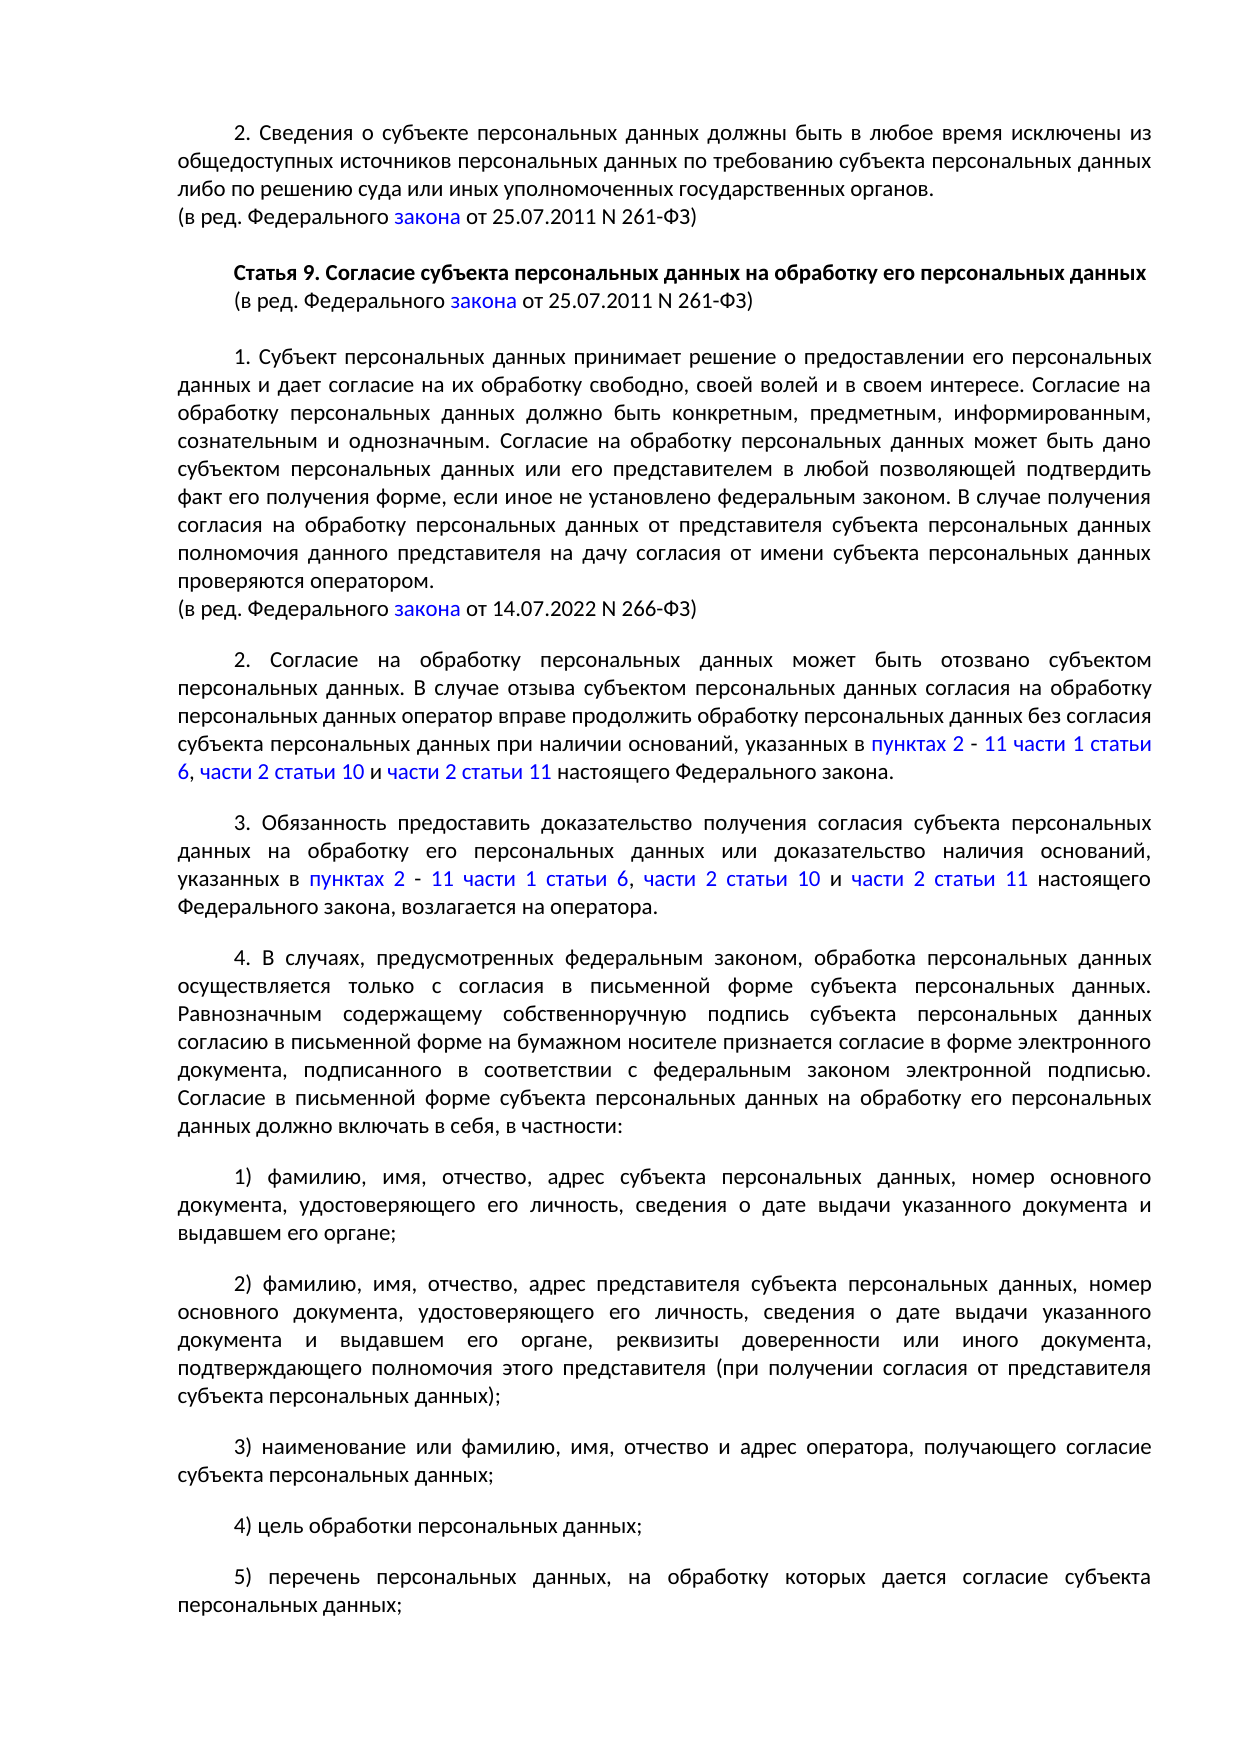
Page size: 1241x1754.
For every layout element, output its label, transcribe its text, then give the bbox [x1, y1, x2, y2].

text 2. Сведения о субъекте персональных данных должны быть в любое время исключены из общедоступных источников персональных данных по требованию субъекта персональных данных либо по решению суда или иных уполномоченных государственных органов. [177, 118, 1152, 202]
text 3) наименование или фамилию, имя, отчество и адрес оператора, получающего согласие субъекта персональных данных; [177, 1432, 1152, 1488]
text 3. Обязанность предоставить доказательство получения согласия субъекта персональных данных на обработку его персональных данных или доказательство наличия оснований, указанных в пунктах 2 - 11 части 1 статьи 6, части 2 статьи 10 и части 2 статьи 11 настоящего Федерального закона, возлагается на оператора. [177, 808, 1152, 921]
title Статья 9. Согласие субъекта персональных данных на обработку его персональных данных [177, 258, 1152, 286]
text 4. В случаях, предусмотренных федеральным законом, обработка персональных данных осуществляется только с согласия в письменной форме субъекта персональных данных. Равнозначным содержащему собственноручную подпись субъекта персональных данных согласию в письменной форме на бумажном носителе признается согласие в форме электронного документа, подписанного в соответствии с федеральным законом электронной подписью. Согласие в письменной форме субъекта персональных данных на обработку его персональных данных должно включать в себя, в частности: [177, 943, 1152, 1139]
text 2) фамилию, имя, отчество, адрес представителя субъекта персональных данных, номер основного документа, удостоверяющего его личность, сведения о дате выдачи указанного документа и выдавшем его органе, реквизиты доверенности или иного документа, подтверждающего полномочия этого представителя (при получении согласия от представителя субъекта персональных данных); [177, 1269, 1152, 1409]
text 1) фамилию, имя, отчество, адрес субъекта персональных данных, номер основного документа, удостоверяющего его личность, сведения о дате выдачи указанного документа и выдавшем его органе; [177, 1162, 1152, 1247]
text 1. Субъект персональных данных принимает решение о предоставлении его персональных данных и дает согласие на их обработку свободно, своей волей и в своем интересе. Согласие на обработку персональных данных должно быть конкретным, предметным, информированным, сознательным и однозначным. Согласие на обработку персональных данных может быть дано субъектом персональных данных или его представителем в любой позволяющей подтвердить факт его получения форме, если иное не установлено федеральным законом. В случае получения согласия на обработку персональных данных от представителя субъекта персональных данных полномочия данного представителя на дачу согласия от имени субъекта персональных данных проверяются оператором. [177, 342, 1152, 594]
text 4) цель обработки персональных данных; [177, 1511, 1152, 1539]
text (в ред. Федерального закона от 25.07.2011 N 261-ФЗ) [177, 202, 1152, 230]
text (в ред. Федерального закона от 25.07.2011 N 261-ФЗ) [177, 286, 1152, 314]
text (в ред. Федерального закона от 14.07.2022 N 266-ФЗ) [177, 594, 1152, 622]
text 5) перечень персональных данных, на обработку которых дается согласие субъекта персональных данных; [177, 1562, 1152, 1618]
text 2. Согласие на обработку персональных данных может быть отозвано субъектом персональных данных. В случае отзыва субъектом персональных данных согласия на обработку персональных данных оператор вправе продолжить обработку персональных данных без согласия субъекта персональных данных при наличии оснований, указанных в пунктах 2 - 11 части 1 статьи 6, части 2 статьи 10 и части 2 статьи 11 настоящего Федерального закона. [177, 645, 1152, 786]
